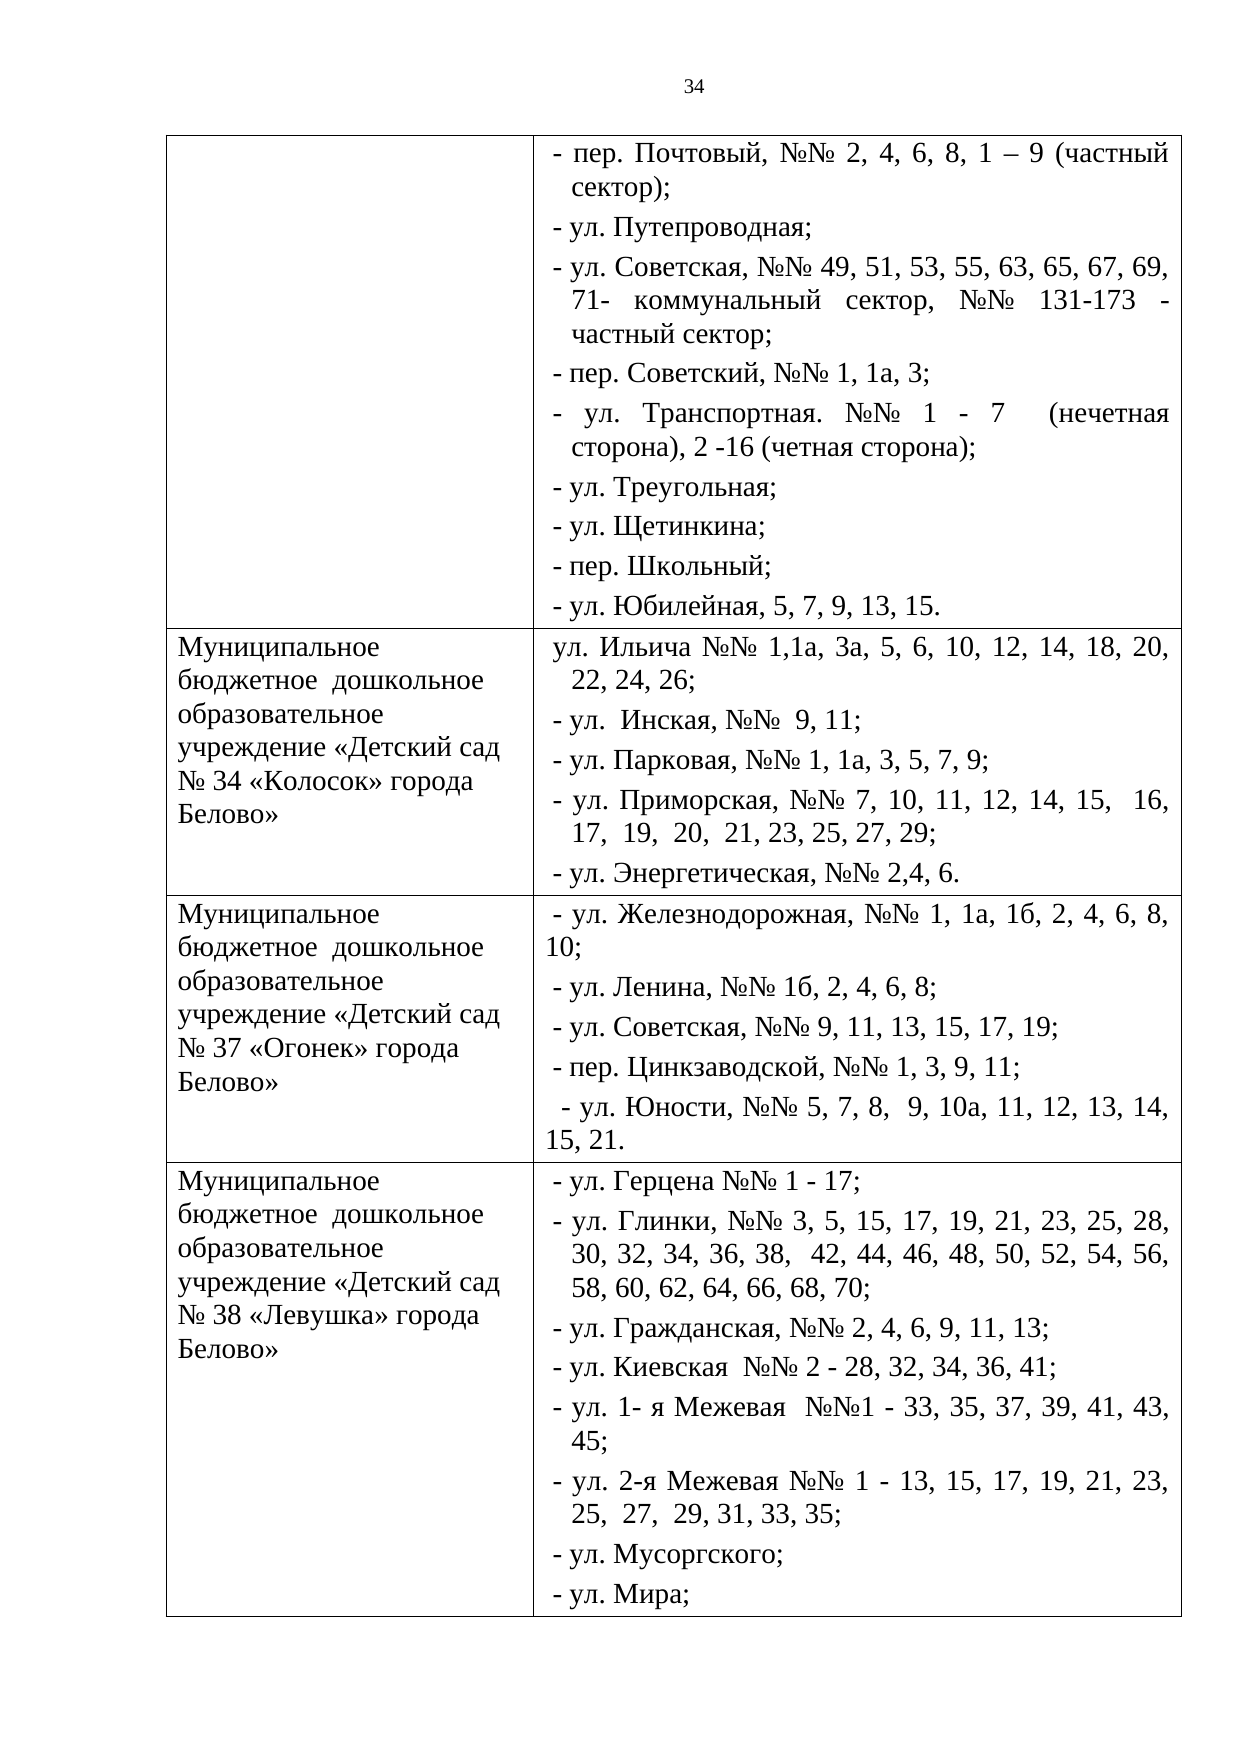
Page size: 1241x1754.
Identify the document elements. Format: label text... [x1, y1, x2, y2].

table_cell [534, 1163, 1181, 1616]
table_cell Муниципальное бюджетное дошкольное образовательное учреждение «Детский сад № 34 «Колосок» города Белово» [167, 629, 533, 895]
table_cell ул. Ильича №№ 1,1а, 3а, 5, 6, 10, 12, 14, 18, 20, 22, 24, 26; - ул. Инская, №№ 9, 11; - ул. Парковая, №№ 1, 1а, 3, 5, 7, 9; - ул. Приморская, №№ 7, 10, 11, 12, 14, 15, 16, 17, 19, 20, 21, 23, 25, 27, 29; - ул. Энергетическая, №№ 2,4, 6. [534, 629, 1181, 895]
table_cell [534, 136, 1181, 628]
table_cell Муниципальное бюджетное дошкольное образовательное учреждение «Детский сад № 37 «Огонек» города Белово» [167, 896, 533, 1162]
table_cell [167, 136, 533, 628]
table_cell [167, 1163, 533, 1616]
table_cell - ул. Железнодорожная, №№ 1, 1а, 1б, 2, 4, 6, 8, 10; - ул. Ленина, №№ 1б, 2, 4, 6, 8; - ул. Советская, №№ 9, 11, 13, 15, 17, 19; - пер. Цинкзаводской, №№ 1, 3, 9, 11; - ул. Юности, №№ 5, 7, 8, 9, 10а, 11, 12, 13, 14, 15, 21. [534, 896, 1181, 1162]
